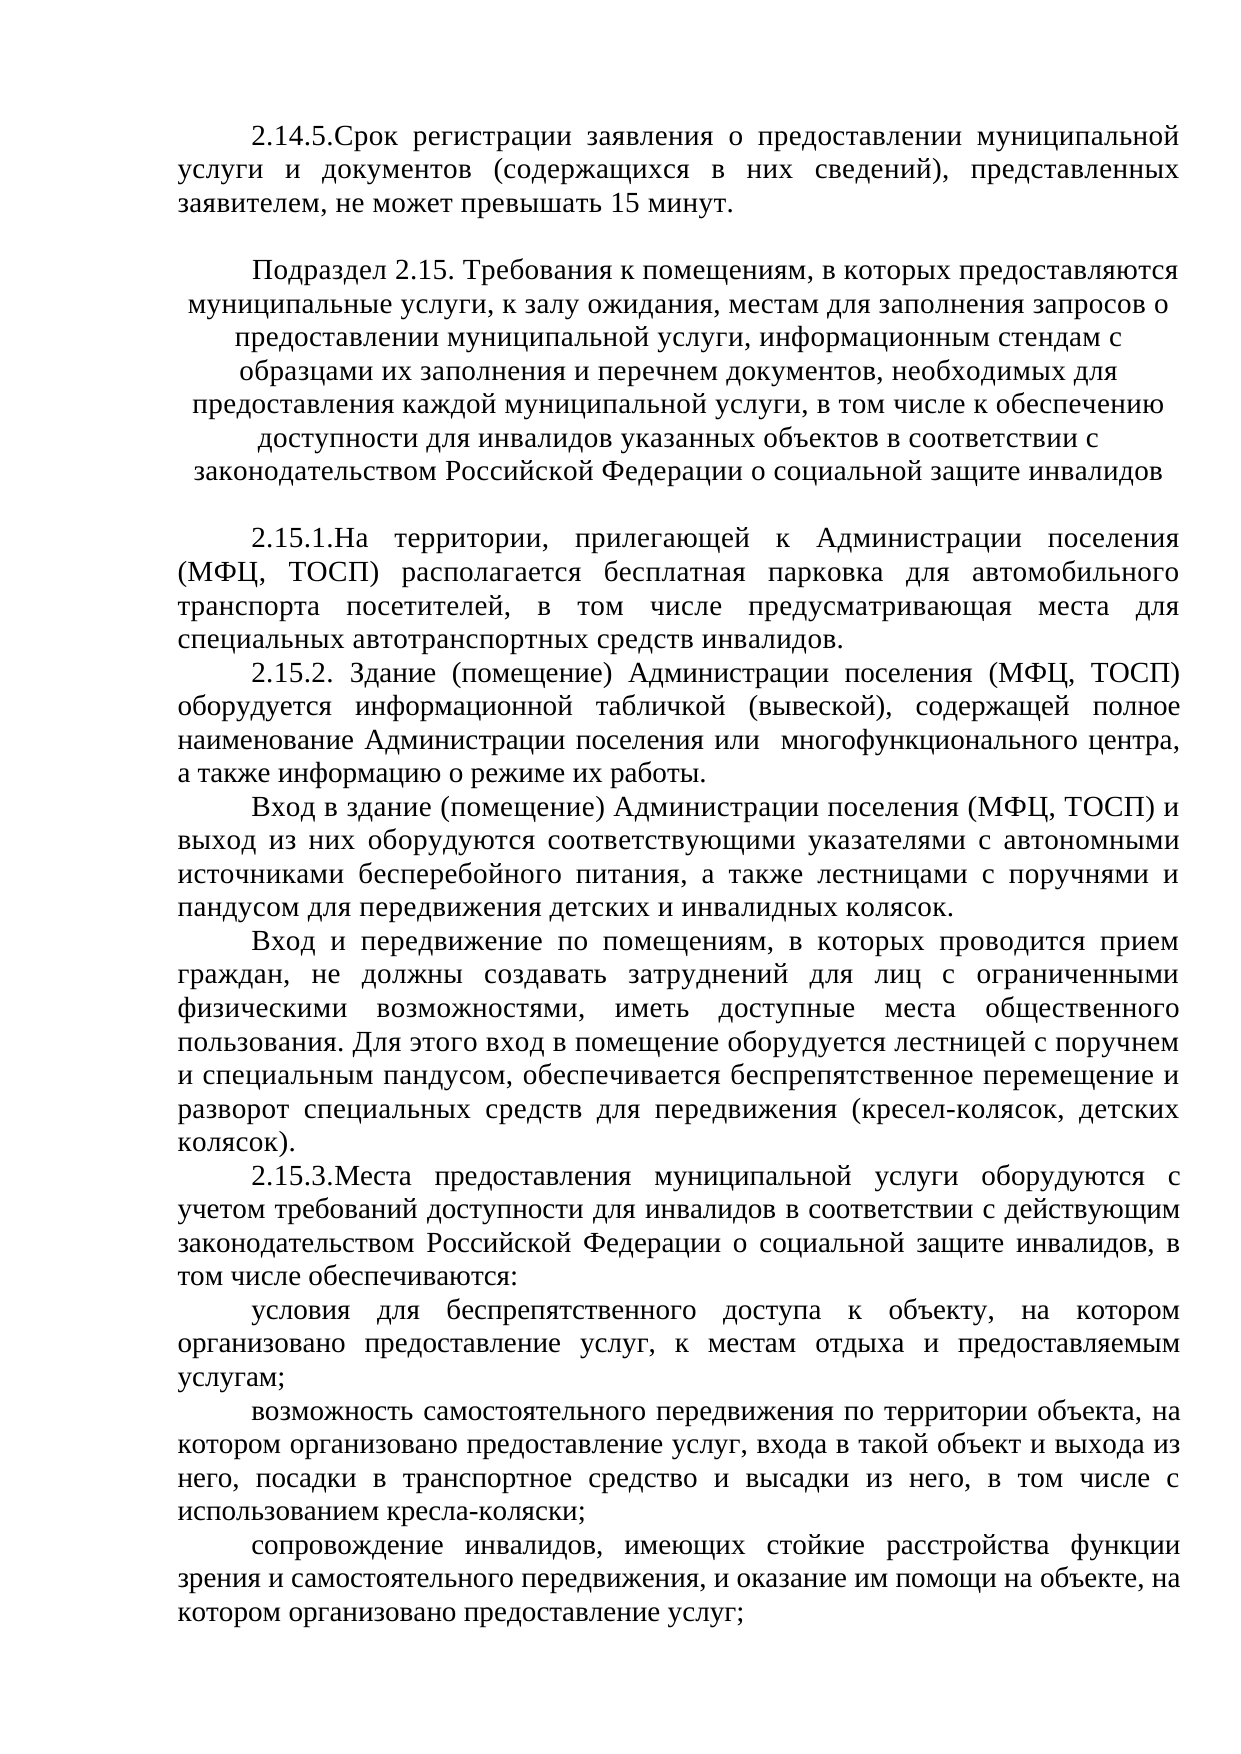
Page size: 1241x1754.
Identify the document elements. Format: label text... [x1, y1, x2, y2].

text 2.15.1.На территории, прилегающей к Администрации поселения (МФЦ, ТОСП) располагается бесплатная парковка для автомобильного транспорта посетителей, в том числе предусматривающая места для специальных автотранспортных средств инвалидов. [177, 521, 1181, 655]
text 2.15.3.Места предоставления муниципальной услуги оборудуются с учетом требований доступности для инвалидов в соответствии с действующим законодательством Российской Федерации о социальной защите инвалидов, в том числе обеспечиваются: [177, 1158, 1181, 1292]
text условия для беспрепятственного доступа к объекту, на котором организовано предоставление услуг, к местам отдыха и предоставляемым услугам; [177, 1292, 1181, 1393]
text Подраздел 2.15. Требования к помещениям, в которых предоставляются муниципальные услуги, к залу ожидания, местам для заполнения запросов о предоставлении муниципальной услуги, информационным стендам с образцами их заполнения и перечнем документов, необходимых для предоставления каждой муниципальной услуги, в том числе к обеспечению доступности для инвалидов указанных объектов в соответствии с законодательством Российской Федерации о социальной защите инвалидов [177, 252, 1181, 487]
text Вход в здание (помещение) Администрации поселения (МФЦ, ТОСП) и выход из них оборудуются соответствующими указателями с автономными источниками бесперебойного питания, а также лестницами с поручнями и пандусом для передвижения детских и инвалидных колясок. [177, 789, 1181, 923]
text 2.14.5.Срок регистрации заявления о предоставлении муниципальной услуги и документов (содержащихся в них сведений), представленных заявителем, не может превышать 15 минут. [177, 118, 1181, 219]
text Вход и передвижение по помещениям, в которых проводится прием граждан, не должны создавать затруднений для лиц с ограниченными физическими возможностями, иметь доступные места общественного пользования. Для этого вход в помещение оборудуется лестницей с поручнем и специальным пандусом, обеспечивается беспрепятственное перемещение и разворот специальных средств для передвижения (кресел-колясок, детских колясок). [177, 923, 1181, 1158]
text сопровождение инвалидов, имеющих стойкие расстройства функции зрения и самостоятельного передвижения, и оказание им помощи на объекте, на котором организовано предоставление услуг; [177, 1527, 1181, 1627]
text 2.15.2. Здание (помещение) Администрации поселения (МФЦ, ТОСП) оборудуется информационной табличкой (вывеской), содержащей полное наименование Администрации поселения или многофункционального центра, а также информацию о режиме их работы. [177, 655, 1181, 789]
text возможность самостоятельного передвижения по территории объекта, на котором организовано предоставление услуг, входа в такой объект и выхода из него, посадки в транспортное средство и высадки из него, в том числе с использованием кресла-коляски; [177, 1393, 1181, 1527]
